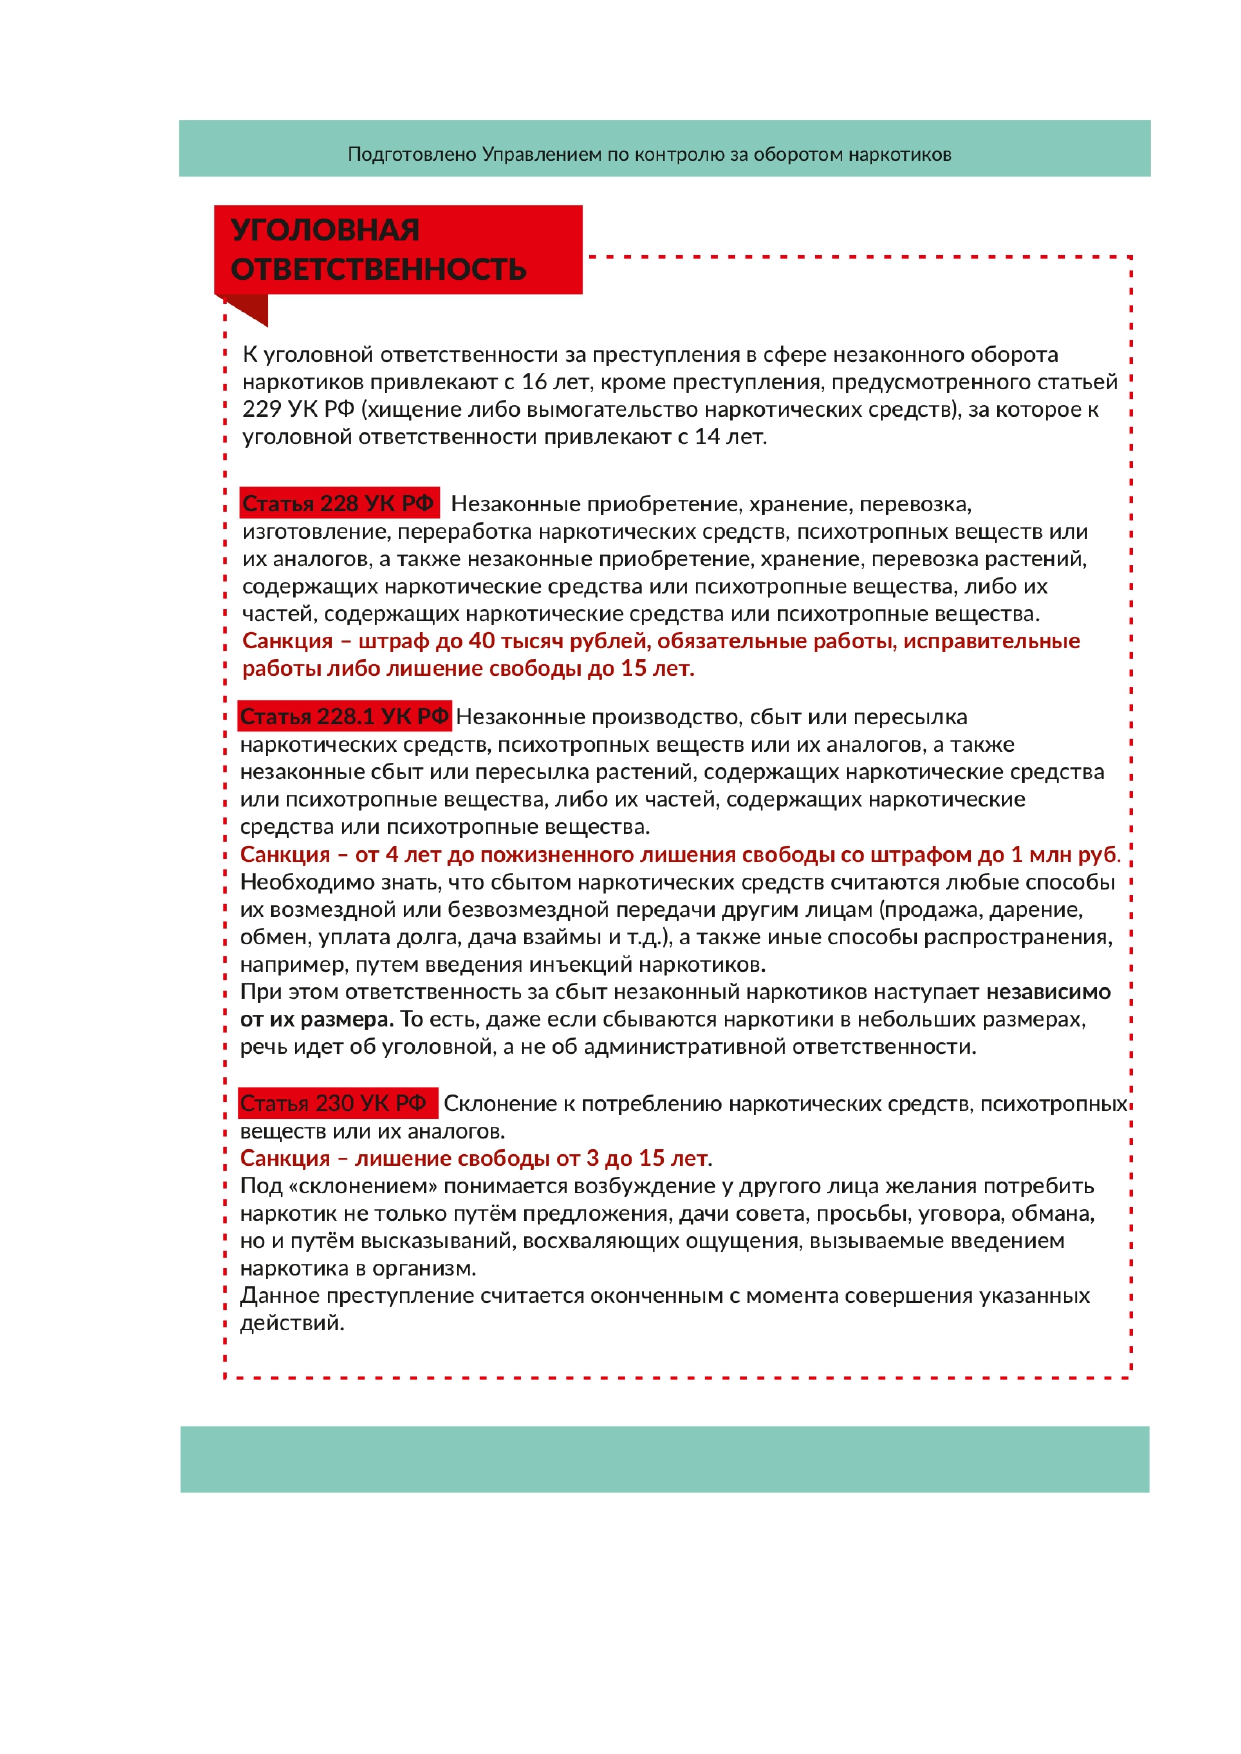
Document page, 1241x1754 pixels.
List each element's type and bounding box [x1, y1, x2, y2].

picture [177, 118, 1152, 1495]
